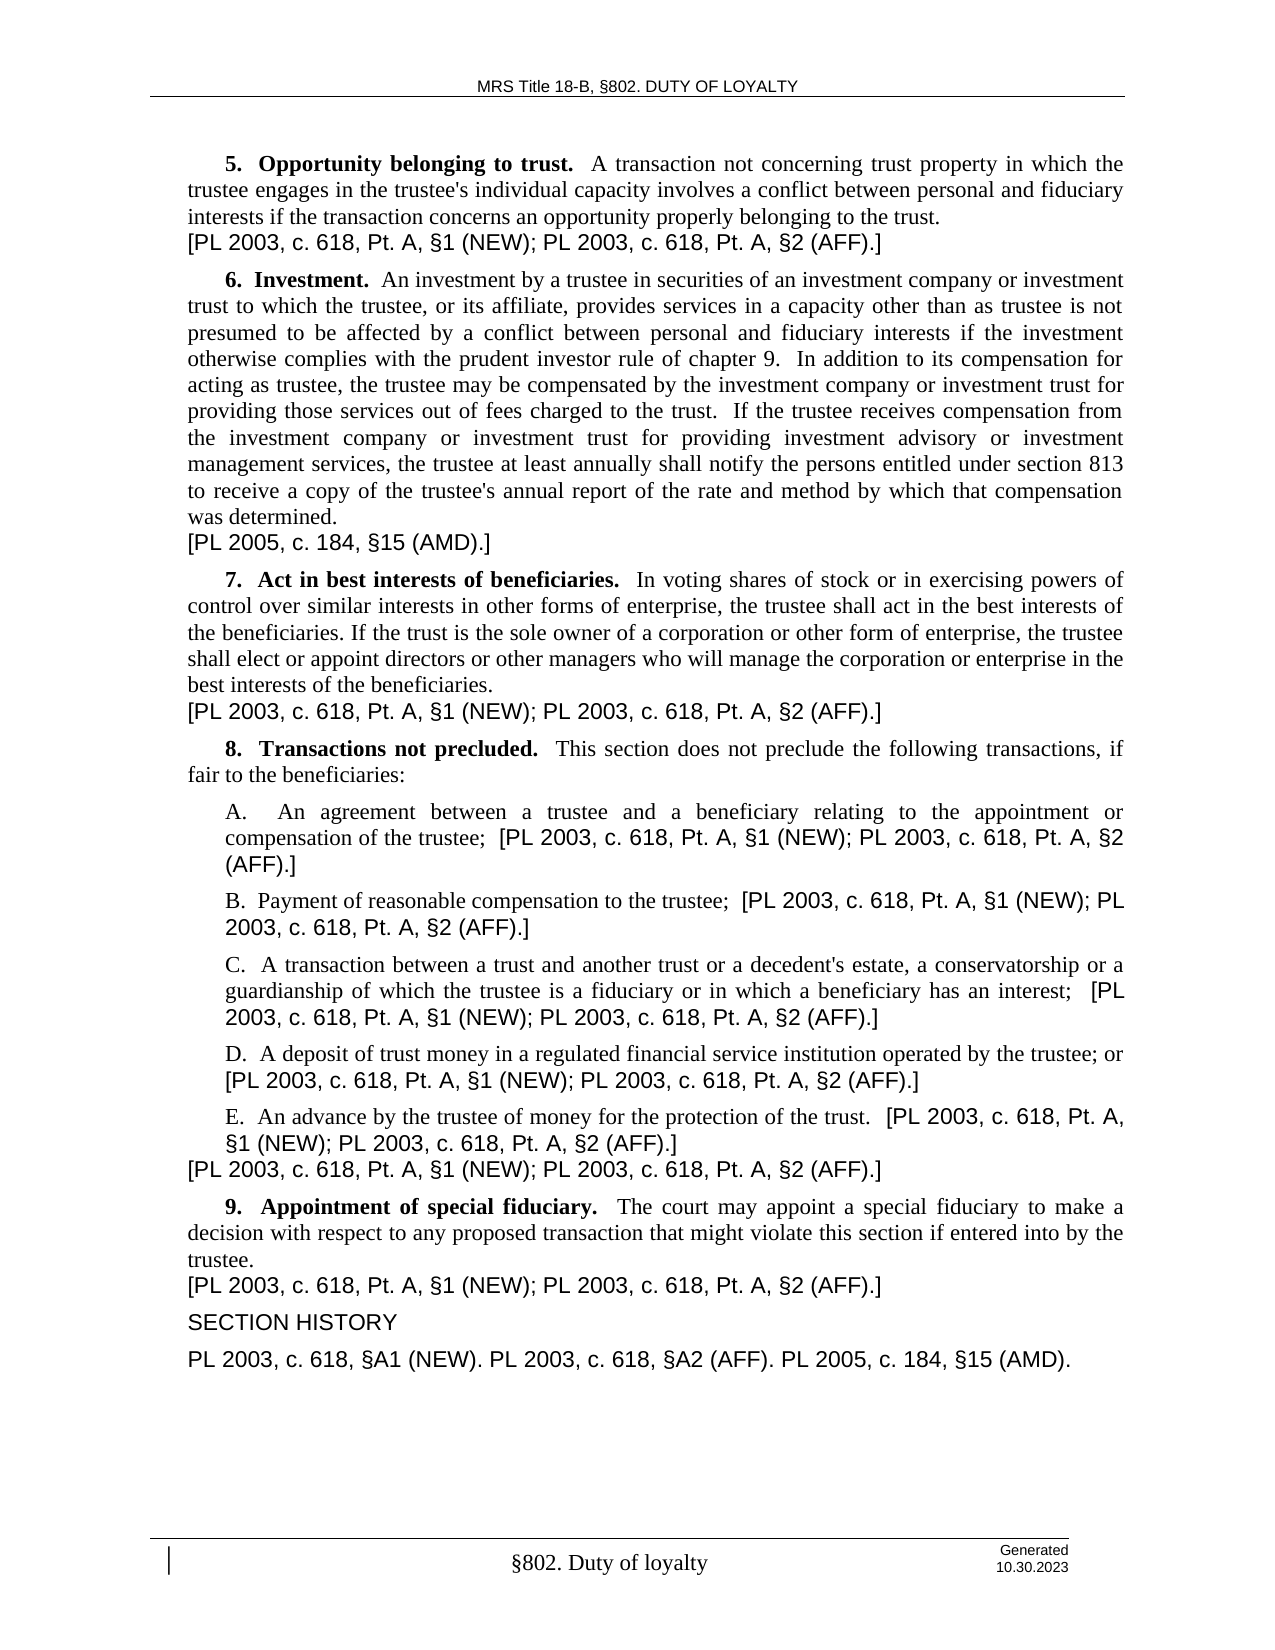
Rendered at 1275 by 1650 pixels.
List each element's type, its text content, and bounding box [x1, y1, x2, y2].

text B. Payment of reasonable compensation to the trustee; [PL 2003, c. 618, Pt. A, §1 (NEW); PL 2003, c. 618, Pt. A, §2 (AFF).] [225, 887, 1125, 940]
text E. An advance by the trustee of money for the protection of the trust. [PL 2003, c. 618, Pt. A, §1 (NEW); PL 2003, c. 618, Pt. A, §2 (AFF).] [225, 1103, 1125, 1156]
text 7. Act in best interests of beneficiaries. In voting shares of stock or in exercising powers of control over similar interests in other forms of enterprise, the trustee shall act in the best interests of the beneficiaries. If the trust is the sole owner of a corporation or other form of enterprise, the trustee shall elect or appoint directors or other managers who will manage the corporation or enterprise in the best interests of the beneficiaries. [187, 566, 1125, 698]
text 8. Transactions not precluded. This section does not preclude the following transactions, if fair to the beneficiaries: [187, 735, 1125, 787]
text 6. Investment. An investment by a trustee in securities of an investment company or investment trust to which the trustee, or its affiliate, provides services in a capacity other than as trustee is not presumed to be affected by a conflict between personal and fiduciary interests if the investment otherwise complies with the prudent investor rule of chapter 9. In addition to its compensation for acting as trustee, the trustee may be compensated by the investment company or investment trust for providing those services out of fees charged to the trust. If the trustee receives compensation from the investment company or investment trust for providing investment advisory or investment management services, the trustee at least annually shall notify the persons entitled under section 813 to receive a copy of the trustee's annual report of the rate and method by which that compensation was determined. [187, 266, 1125, 529]
text [PL 2003, c. 618, Pt. A, §1 (NEW); PL 2003, c. 618, Pt. A, §2 (AFF).] [187, 698, 1125, 724]
text [PL 2003, c. 618, Pt. A, §1 (NEW); PL 2003, c. 618, Pt. A, §2 (AFF).] [187, 229, 1125, 255]
text PL 2003, c. 618, §A1 (NEW). PL 2003, c. 618, §A2 (AFF). PL 2005, c. 184, §15 (AMD). [187, 1346, 1125, 1372]
text 5. Opportunity belonging to trust. A transaction not concerning trust property in which the trustee engages in the trustee's individual capacity involves a conflict between personal and fiduciary interests if the transaction concerns an opportunity properly belonging to the trust. [187, 150, 1125, 229]
text C. A transaction between a trust and another trust or a decedent's estate, a conservatorship or a guardianship of which the trustee is a fiduciary or in which a beneficiary has an interest; [PL 2003, c. 618, Pt. A, §1 (NEW); PL 2003, c. 618, Pt. A, §2 (AFF).] [225, 951, 1125, 1030]
text [PL 2005, c. 184, §15 (AMD).] [187, 529, 1125, 556]
text [PL 2003, c. 618, Pt. A, §1 (NEW); PL 2003, c. 618, Pt. A, §2 (AFF).] [187, 1156, 1125, 1182]
text A. An agreement between a trustee and a beneficiary relating to the appointment or compensation of the trustee; [PL 2003, c. 618, Pt. A, §1 (NEW); PL 2003, c. 618, Pt. A, §2 (AFF).] [225, 798, 1125, 877]
text D. A deposit of trust money in a regulated financial service institution operated by the trustee; or [PL 2003, c. 618, Pt. A, §1 (NEW); PL 2003, c. 618, Pt. A, §2 (AFF).] [225, 1040, 1125, 1093]
text [PL 2003, c. 618, Pt. A, §1 (NEW); PL 2003, c. 618, Pt. A, §2 (AFF).] [187, 1272, 1125, 1298]
text SECTION HISTORY [187, 1309, 1125, 1335]
text 9. Appointment of special fiduciary. The court may appoint a special fiduciary to make a decision with respect to any proposed transaction that might violate this section if entered into by the trustee. [187, 1193, 1125, 1272]
